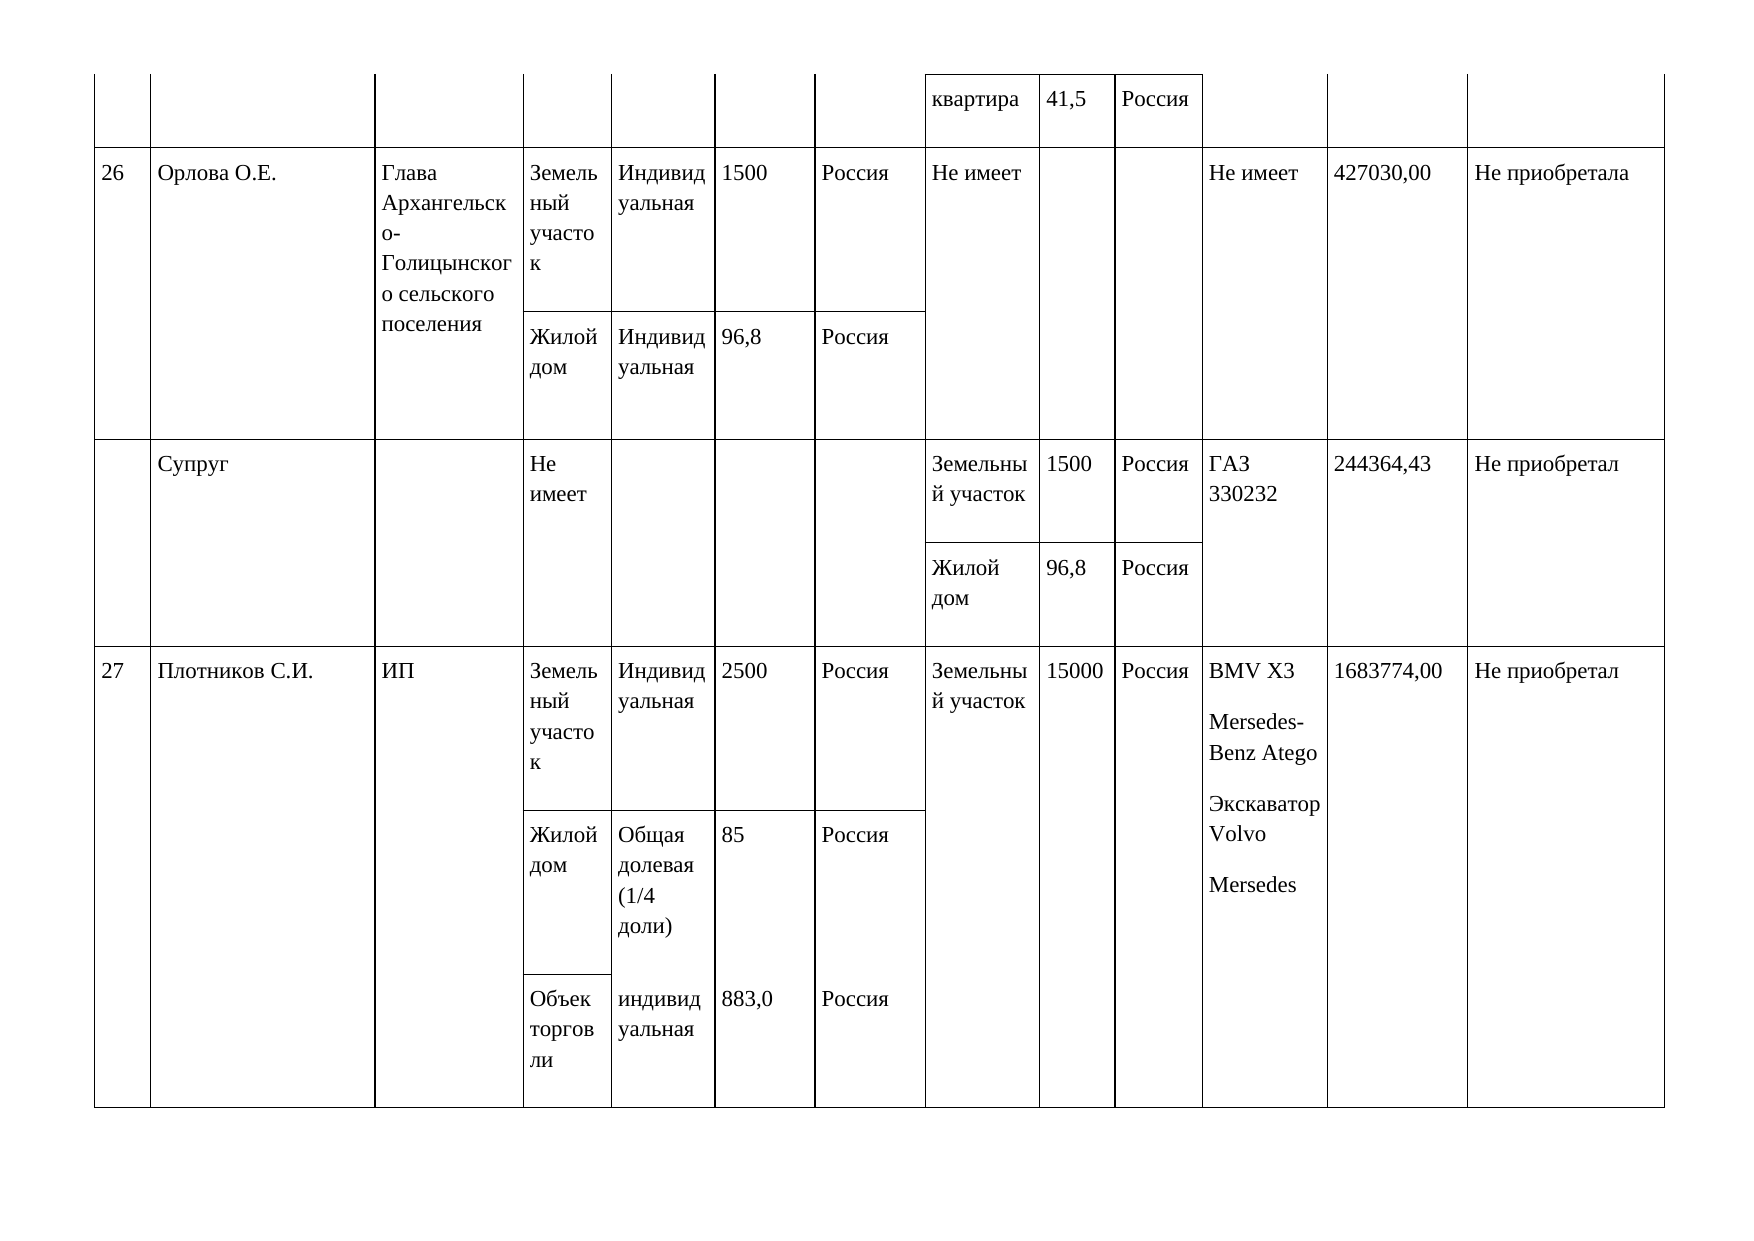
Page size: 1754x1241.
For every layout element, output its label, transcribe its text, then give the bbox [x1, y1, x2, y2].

table_cell Жилой дом [926, 543, 1039, 646]
table_cell [95, 440, 150, 646]
table_cell Россия [816, 974, 925, 1107]
table_cell 1500 [716, 148, 814, 311]
table_cell Не приобретал [1468, 647, 1664, 1107]
table_cell Россия [816, 148, 925, 311]
table_cell 883,0 [716, 974, 814, 1107]
table_cell Земельный участок [524, 647, 611, 809]
table_cell 427030,00 [1328, 148, 1467, 438]
table_cell [816, 440, 925, 646]
table_cell [1116, 148, 1202, 438]
table_cell [716, 440, 814, 646]
table_cell Россия [816, 647, 925, 809]
table_cell Плотников С.И. [151, 647, 374, 1107]
table_cell [376, 440, 523, 646]
table_cell Земельный участок [524, 148, 611, 311]
table_cell Россия [816, 811, 925, 973]
table_cell Супруг [151, 440, 374, 646]
table_cell 15000 [1040, 647, 1114, 1107]
table_cell 26 [95, 148, 150, 438]
table_cell Индивидуальная [612, 647, 714, 809]
table_cell 2500 [716, 647, 814, 809]
table_cell Земельный участок [926, 647, 1039, 1107]
table_cell 244364,43 [1328, 440, 1467, 646]
table_cell Россия [1116, 440, 1202, 542]
table_cell 96,8 [1040, 543, 1114, 646]
table_cell Не имеет [926, 148, 1039, 438]
table_cell ГАЗ 330232 [1203, 440, 1327, 646]
table_cell [612, 440, 714, 646]
table_cell квартира [926, 75, 1039, 147]
table_cell 96,8 [716, 312, 814, 438]
table_cell Россия [1116, 543, 1202, 646]
table_cell Земельный участок [926, 440, 1039, 542]
table_cell 1683774,00 [1328, 647, 1467, 1107]
table_cell Индивидуальная [612, 312, 714, 438]
table_cell 41,5 [1040, 75, 1114, 147]
table_cell Объек торговли [524, 975, 611, 1107]
table_cell Индивидуальная [612, 148, 714, 311]
table_cell Россия [816, 312, 925, 438]
table_cell Не имеет [524, 440, 611, 646]
table_cell 85 [716, 811, 814, 973]
table_cell BMV X3 Mersedes-Benz Atego Экскаватор Volvo Mersedes [1203, 647, 1327, 1107]
table_cell Россия [1116, 75, 1202, 147]
table_cell Общая долевая (1/4 доли) [612, 811, 714, 973]
table_cell [1040, 148, 1114, 438]
table_cell 27 [95, 647, 150, 1107]
table_cell индивидуальная [612, 974, 714, 1107]
table_cell Жилой дом [524, 811, 611, 973]
table_cell Не приобретал [1468, 440, 1664, 646]
table_cell ИП [376, 647, 523, 1107]
table_cell Не имеет [1203, 148, 1327, 438]
table_cell Глава Архангельско-Голицынского сельского поселения [376, 148, 523, 438]
table_cell Орлова О.Е. [151, 148, 374, 438]
table_cell 1500 [1040, 440, 1114, 542]
table_cell Не приобретала [1468, 148, 1664, 438]
table_cell Россия [1116, 647, 1202, 1107]
table_cell Жилой дом [524, 312, 611, 438]
